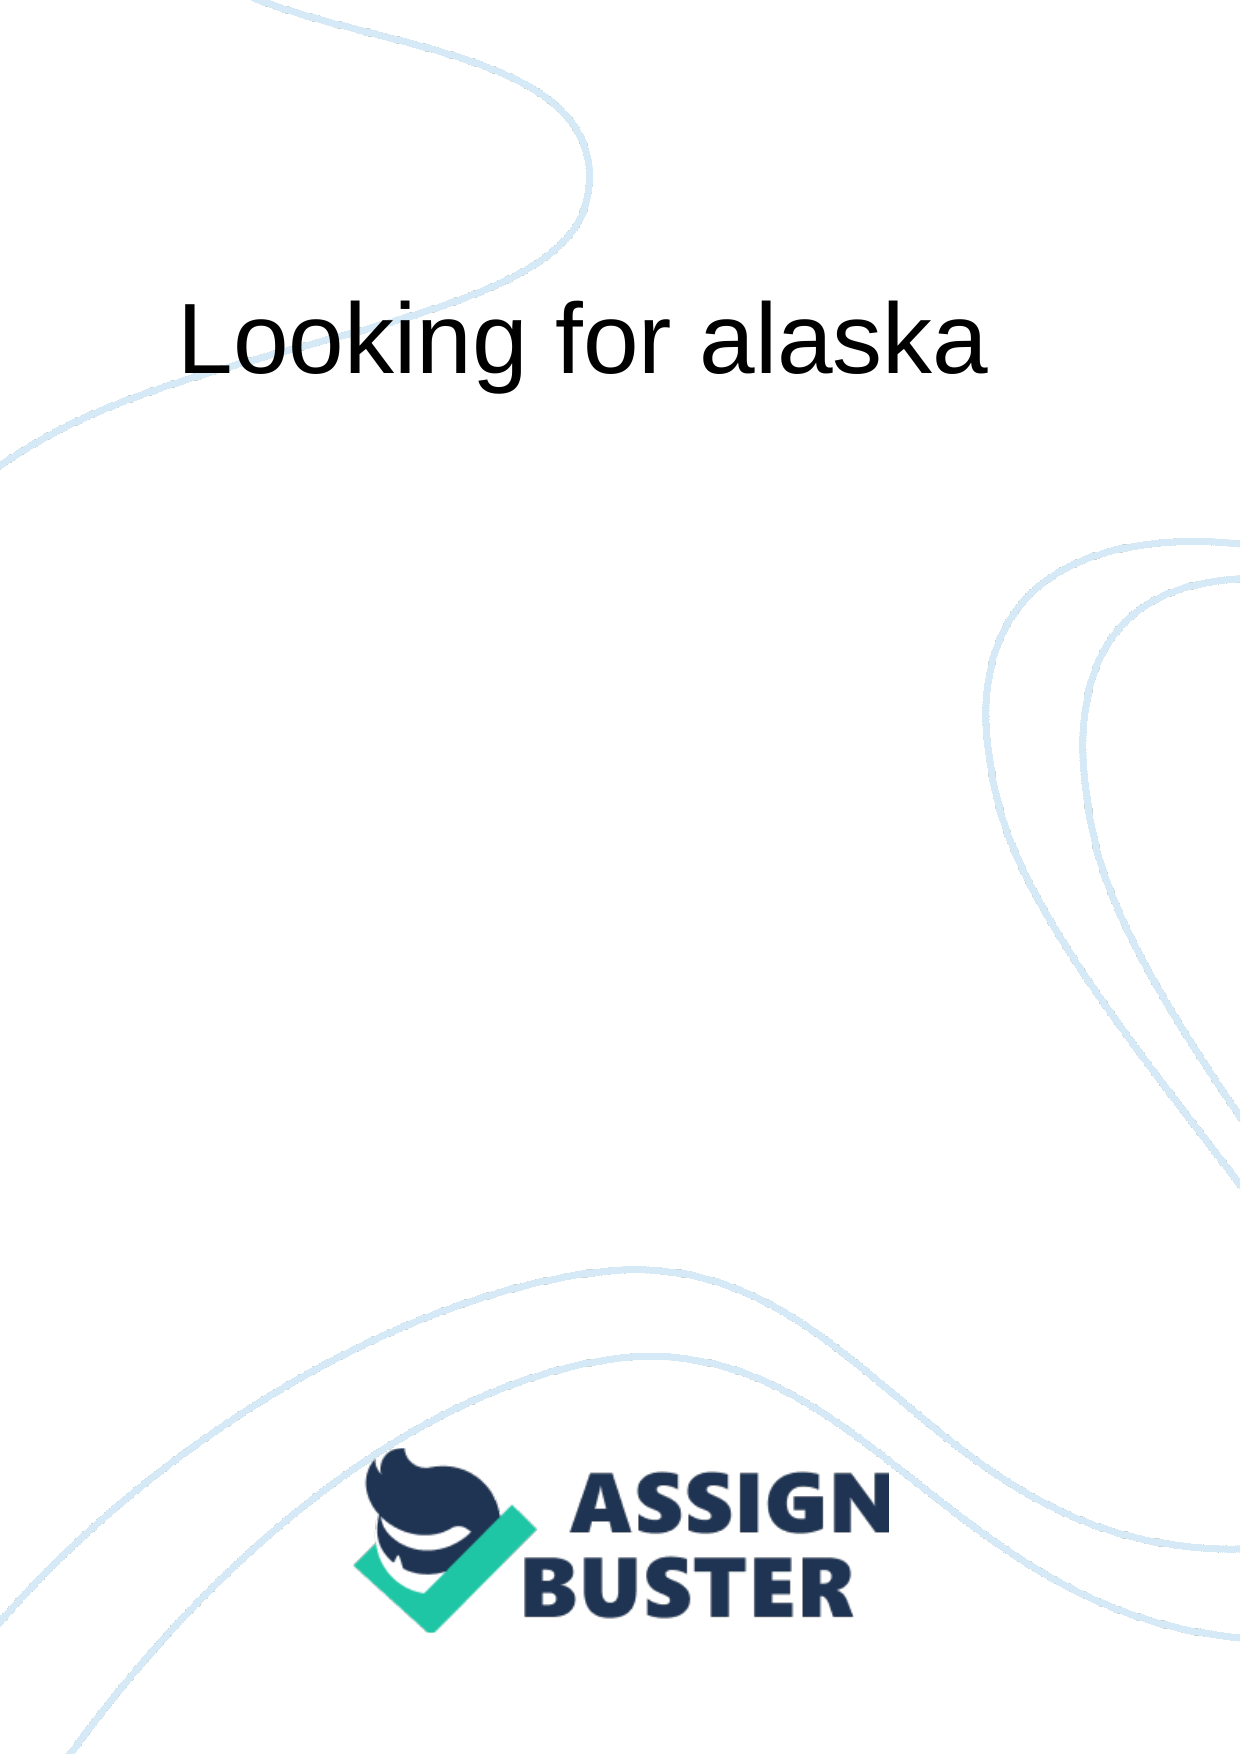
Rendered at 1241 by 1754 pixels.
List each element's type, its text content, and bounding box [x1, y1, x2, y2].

picture [0, 0, 1241, 1754]
subtitle Looking for alaska [177, 279, 1152, 394]
